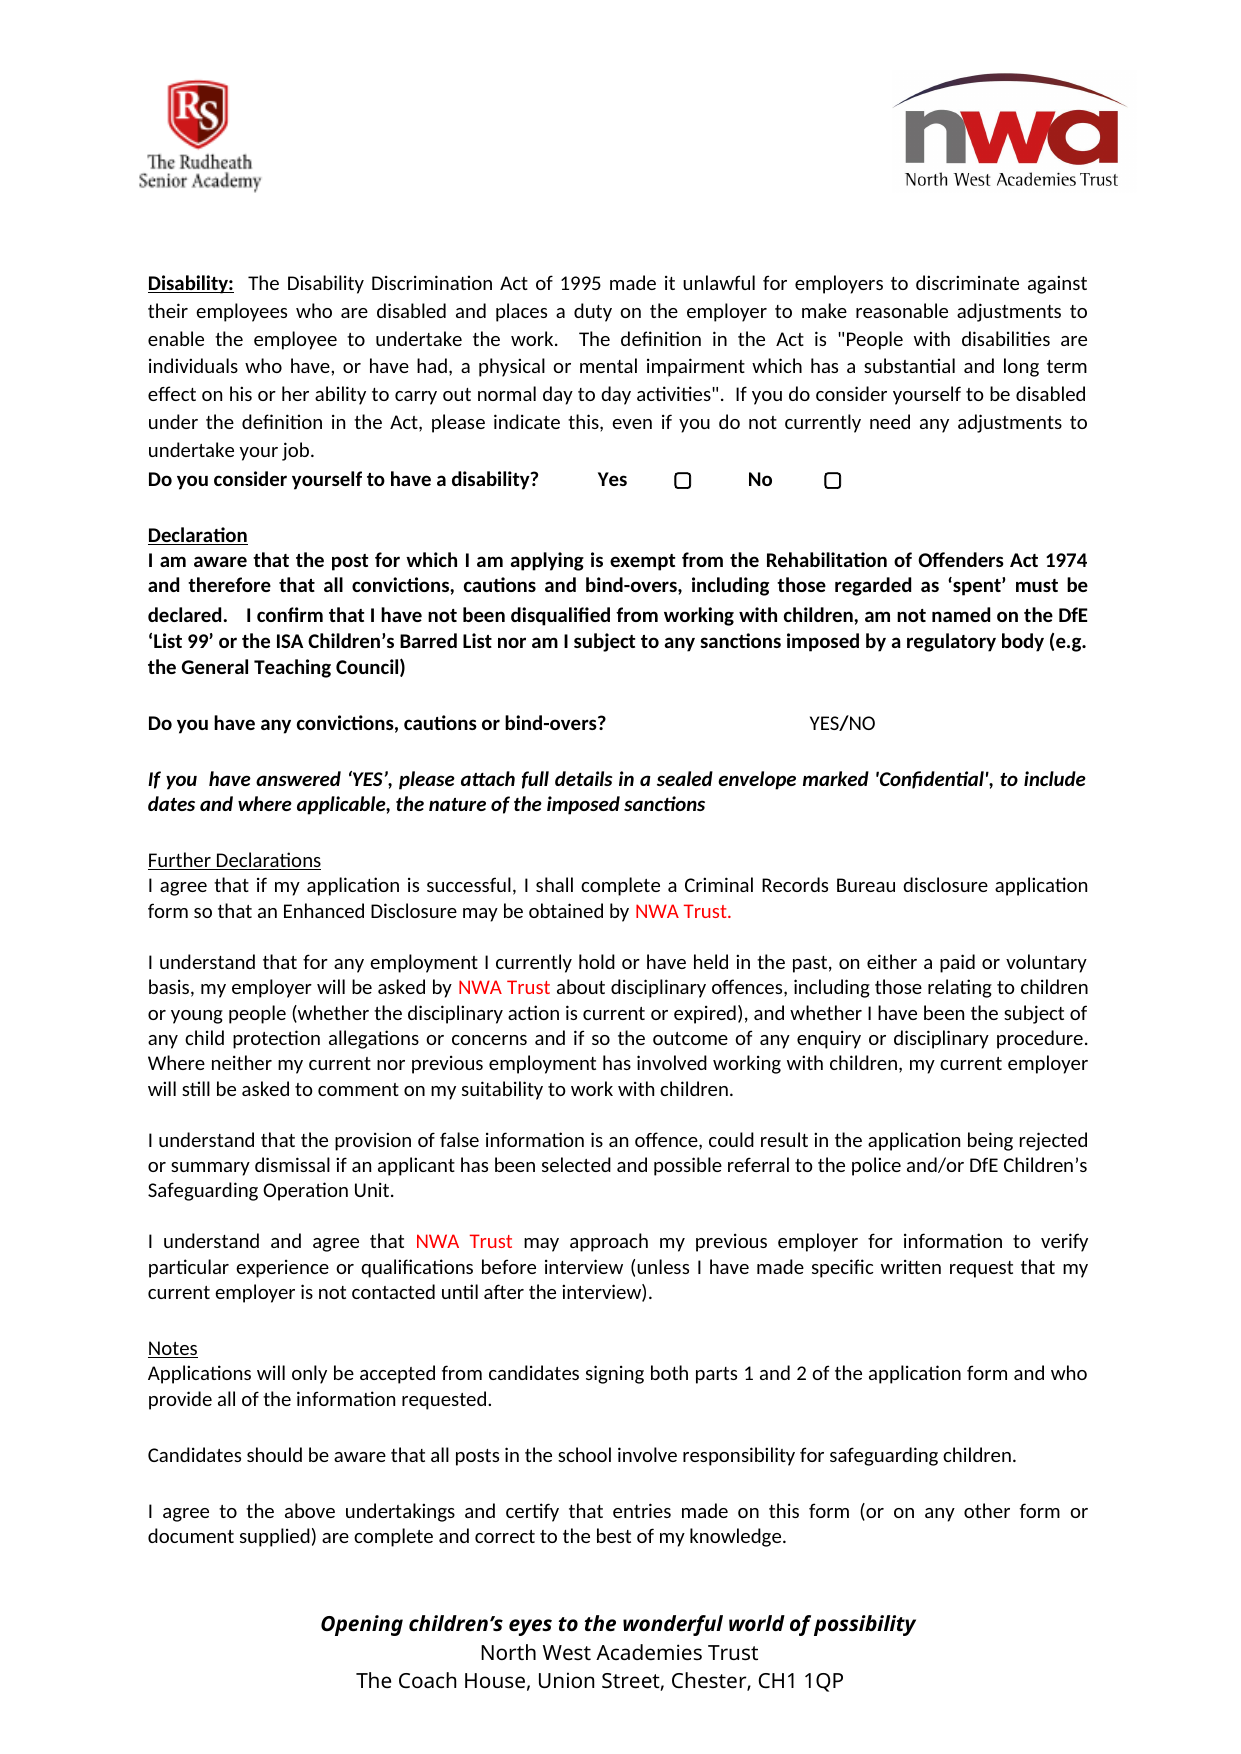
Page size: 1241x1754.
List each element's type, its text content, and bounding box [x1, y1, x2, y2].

text Notes [148, 1335, 1090, 1361]
picture [892, 70, 1137, 193]
text I understand and agree that NWA Trust may approach my previous employer for information to verify particular experience or qualifications before interview (unless I have made specific written request that my current employer is not contacted until after the interview). [148, 1228, 1090, 1305]
text I understand that the provision of false information is an offence, could result in the application being rejected or summary dismissal if an applicant has been selected and possible referral to the police and/or DfE Children’s Safeguarding Operation Unit. [148, 1127, 1090, 1203]
text Do you consider yourself to have a disability? Yes ▢ No ▢ [148, 465, 1090, 491]
text I am aware that the post for which I am applying is exempt from the Rehabilitation of Offenders Act 1974 and therefore that all convictions, cautions and bind-overs, including those regarded as ‘spent’ must be declared. I confirm that I have not been disqualified from working with children, am not named on the DfE ‘List 99’ or the ISA Children’s Barred List nor am I subject to any sanctions imposed by a regulatory body (e.g. the General Teaching Council) [148, 547, 1090, 679]
text Do you have any convictions, cautions or bind-overs? YES/NO [148, 710, 1090, 735]
text Applications will only be accepted from candidates signing both parts 1 and 2 of the application form and who provide all of the information requested. [148, 1361, 1090, 1411]
text Candidates should be aware that all posts in the school involve responsibility for safeguarding children. [148, 1442, 1090, 1467]
picture [80, 62, 315, 207]
text I agree to the above undertakings and certify that entries made on this form (or on any other form or document supplied) are complete and correct to the best of my knowledge. [148, 1498, 1090, 1549]
text I agree that if my application is successful, I shall complete a Criminal Records Bureau disclosure application form so that an Enhanced Disclosure may be obtained by NWA Trust. [148, 873, 1090, 923]
text If you have answered ‘YES’, please attach full details in a sealed envelope marked 'Confidential', to include dates and where applicable, the nature of the imposed sanctions [148, 766, 1090, 817]
text Further Declarations [148, 847, 1090, 873]
text I understand that for any employment I currently hold or have held in the past, on either a paid or voluntary basis, my employer will be asked by NWA Trust about disciplinary offences, including those relating to children or young people (whether the disciplinary action is current or expired), and whether I have been the subject of any child protection allegations or concerns and if so the outcome of any enquiry or disciplinary procedure. Where neither my current nor previous employment has involved working with children, my current employer will still be asked to comment on my suitability to work with children. [148, 949, 1090, 1101]
text Disability: The Disability Discrimination Act of 1995 made it unlawful for employers to discriminate against their employees who are disabled and places a duty on the employer to make reasonable adjustments to enable the employee to undertake the work. The definition in the Act is "People with disabilities are individuals who have, or have had, a physical or mental impairment which has a substantial and long term effect on his or her ability to carry out normal day to day activities". If you do consider yourself to be disabled under the definition in the Act, please indicate this, even if you do not currently need any adjustments to undertake your job. [148, 270, 1090, 463]
text Declaration [148, 522, 1090, 547]
